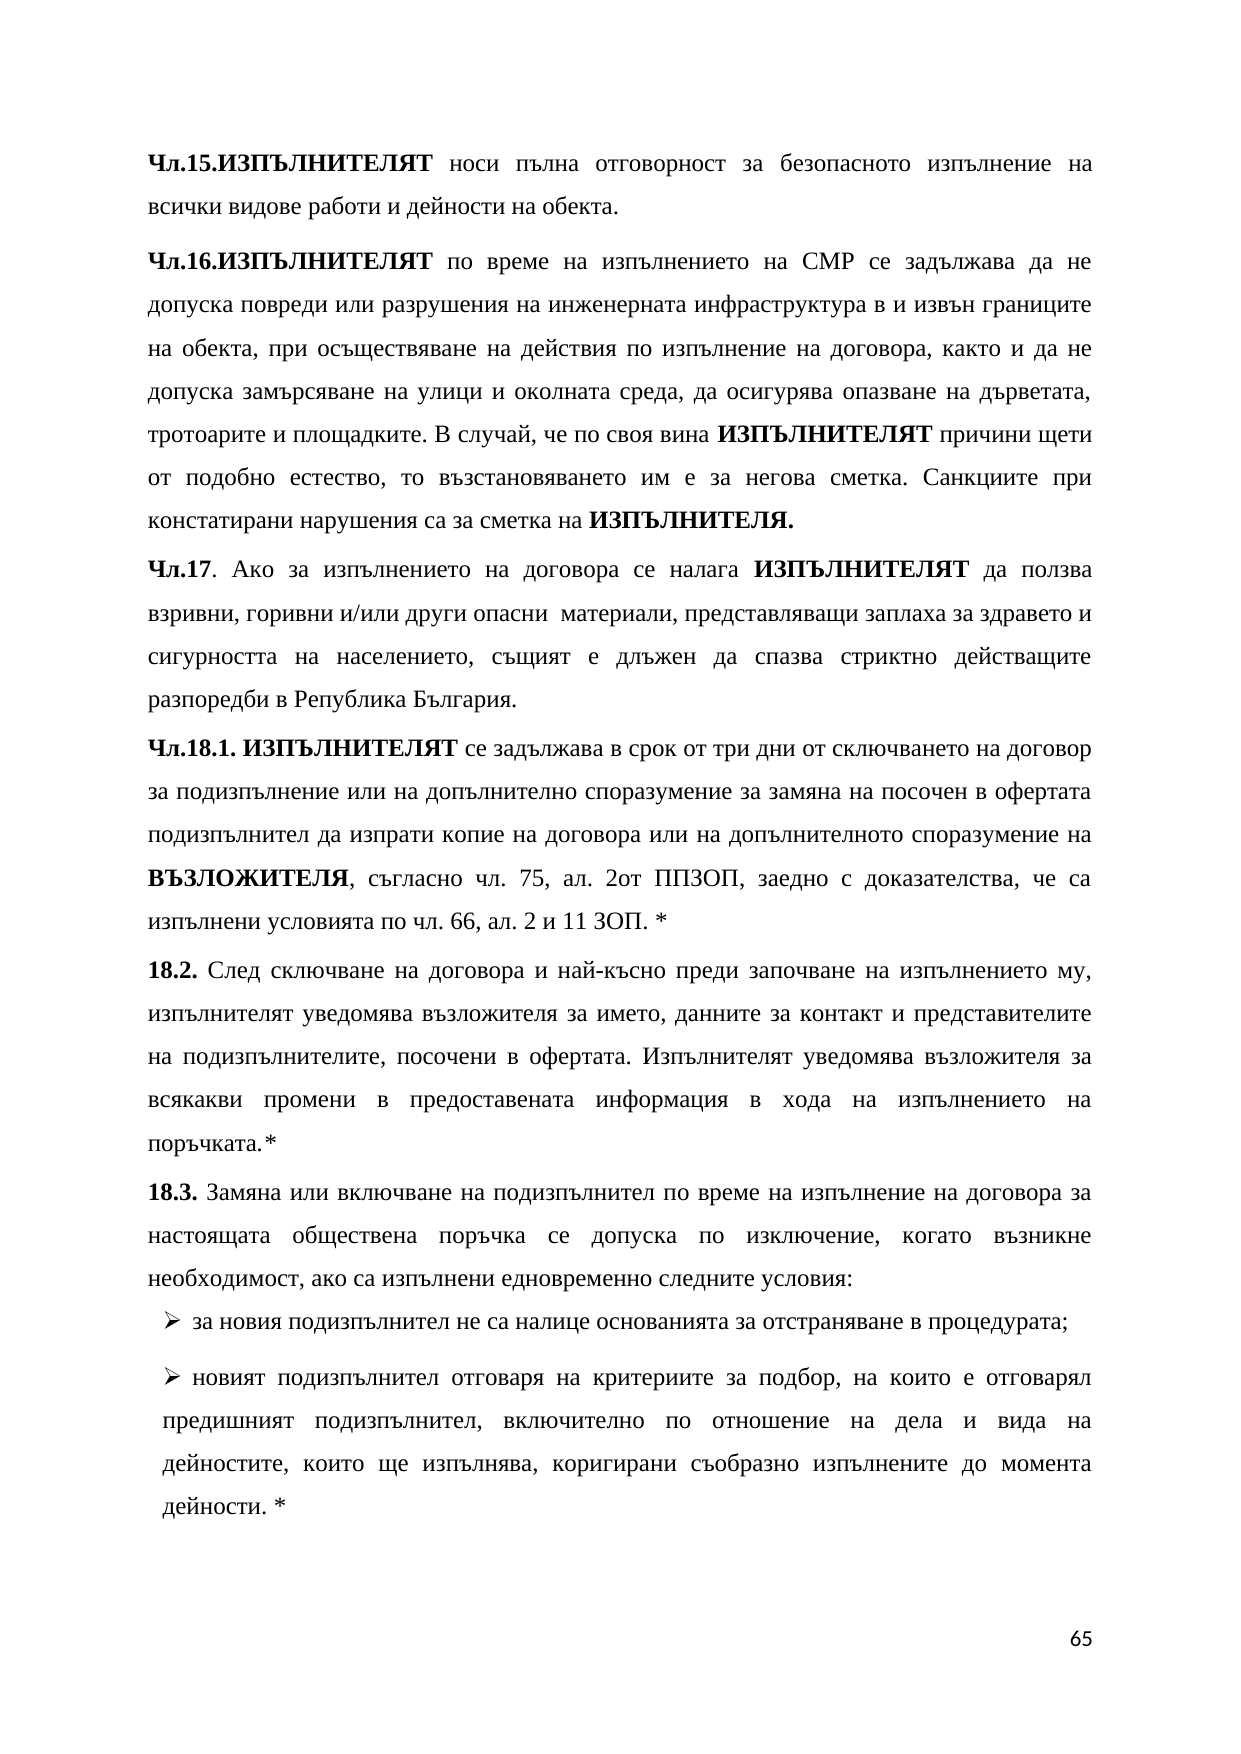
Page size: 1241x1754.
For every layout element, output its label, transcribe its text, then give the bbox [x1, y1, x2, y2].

list новият подизпълнител отговаря на критериите за подбор, на които е отговарял предишният подизпълнител, включително по отношение на дела и вида на дейностите, които ще изпълнява, коригирани съобразно изпълнените до момента дейности. * [162, 1362, 1093, 1520]
text 18.3. Замяна или включване на подизпълнител по време на изпълнение на договора за настоящата обществена поръчка се допуска по изключение, когато възникне необходимост, ако са изпълнени едновременно следните условия: [148, 1177, 1093, 1292]
text Чл.15.ИЗПЪЛНИТЕЛЯТ носи пълна отговорност за безопасното изпълнение на всички видове работи и дейности на обекта. [148, 148, 1093, 219]
text Чл.16.ИЗПЪЛНИТЕЛЯТ по време на изпълнението на СМР се задължава да не допуска повреди или разрушения на инженерната инфраструктура в и извън границите на обекта, при осъществяване на действия по изпълнение на договора, както и да не допуска замърсяване на улици и околната среда, да осигурява опазване на дърветата, тротоарите и площадките. В случай, че по своя вина ИЗПЪЛНИТЕЛЯТ причини щети от подобно естество, то възстановяването им е за негова сметка. Санкциите при констатирани нарушения са за сметка на ИЗПЪЛНИТЕЛЯ. [148, 246, 1093, 534]
text Чл.17. Ако за изпълнението на договора се налага ИЗПЪЛНИТЕЛЯТ да ползва взривни, горивни и/или други опасни материали, представляващи заплаха за здравето и сигурността на населението, същият е длъжен да спазва стриктно действащите разпоредби в Република България. [148, 554, 1093, 713]
text Чл.18.1. ИЗПЪЛНИТЕЛЯТ се задължава в срок от три дни от сключването на договор за подизпълнение или на допълнително споразумение за замяна на посочен в офертата подизпълнител да изпрати копие на договора или на допълнителното споразумение на ВЪЗЛОЖИТЕЛЯ, съгласно чл. 75, ал. 2от ППЗОП, заедно с доказателства, че са изпълнени условията по чл. 66, ал. 2 и 11 ЗОП. * [148, 733, 1093, 934]
list за новия подизпълнител не са налице основанията за отстраняване в процедурата; [162, 1306, 1093, 1335]
text 18.2. След сключване на договора и най-късно преди започване на изпълнението му, изпълнителят уведомява възложителя за името, данните за контакт и представителите на подизпълнителите, посочени в офертата. Изпълнителят уведомява възложителя за всякакви промени в предоставената информация в хода на изпълнението на поръчката.* [148, 955, 1093, 1156]
